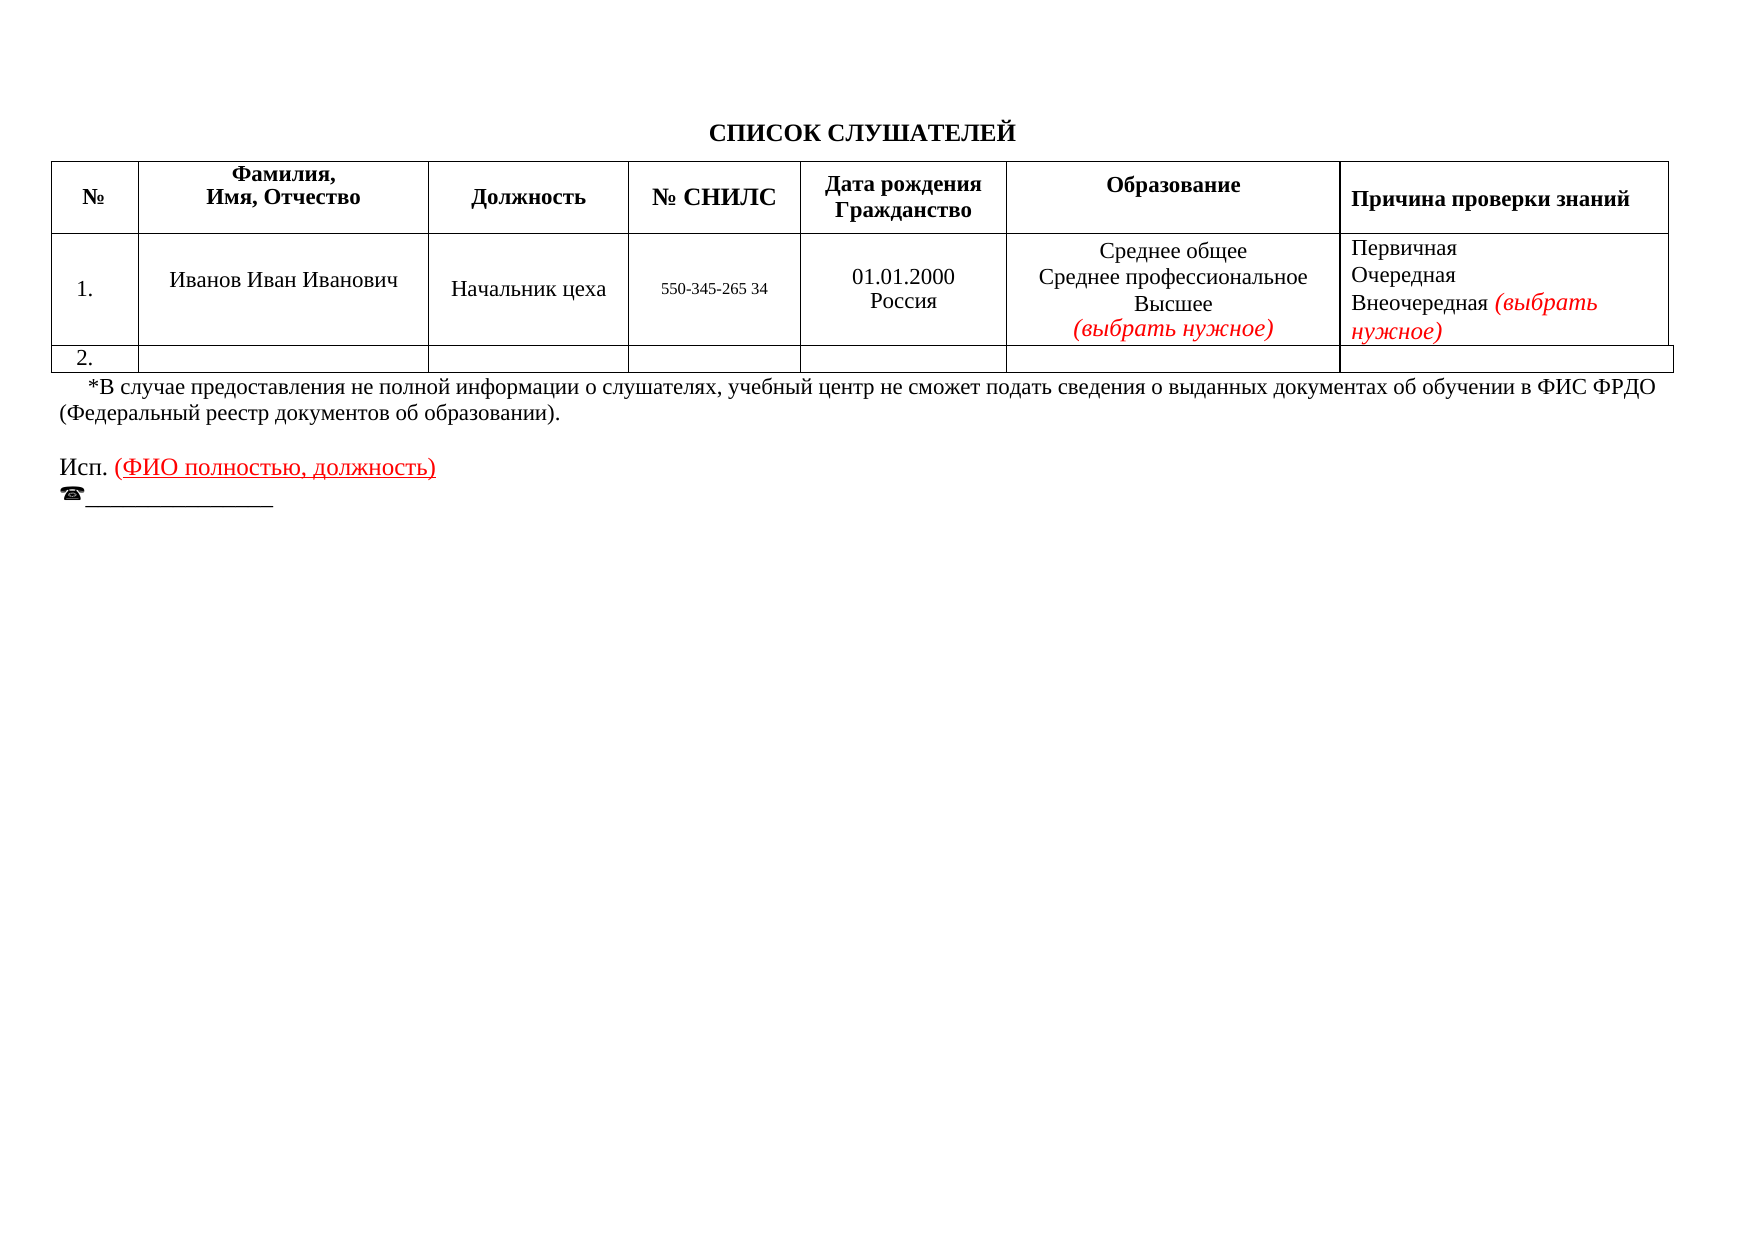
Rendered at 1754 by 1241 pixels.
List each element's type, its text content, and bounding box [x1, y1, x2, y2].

table_cell Первичная Очередная Внеочередная (выбрать нужное) [1341, 234, 1668, 344]
table_header Причина проверки знаний [1341, 162, 1668, 233]
table_cell [801, 346, 1006, 372]
table_cell Иванов Иван Иванович [139, 234, 428, 344]
table_cell 550-345-265 34 [629, 234, 800, 344]
text _______________ [59, 481, 1665, 509]
table_cell [139, 346, 428, 372]
table_cell [629, 346, 800, 372]
text СПИСОК СЛУШАТЕЛЕЙ [59, 118, 1665, 147]
text Исп. (ФИО полностью, должность) [59, 452, 1665, 481]
table_header Фамилия, Имя, Отчество [139, 162, 428, 233]
table_cell 01.01.2000 Россия [801, 234, 1006, 344]
table_header Образование [1007, 162, 1339, 233]
table_header Должность [429, 162, 628, 233]
table_header № [52, 162, 138, 233]
table_cell Начальник цеха [429, 234, 628, 344]
table_header № СНИЛС [629, 162, 800, 233]
table_cell [52, 234, 138, 344]
table_cell [52, 346, 138, 372]
table_cell [429, 346, 628, 372]
table_cell Среднее общее Среднее профессиональное Высшее (выбрать нужное) [1007, 234, 1339, 344]
table_cell [1007, 346, 1339, 372]
table_header Дата рождения Гражданство [801, 162, 1006, 233]
table_cell [1341, 346, 1673, 372]
text *В случае предоставления не полной информации о слушателях, учебный центр не сможет подать сведения о выданных документах об обучении в ФИС ФРДО (Федеральный реестр документов об образовании). [59, 373, 1665, 426]
